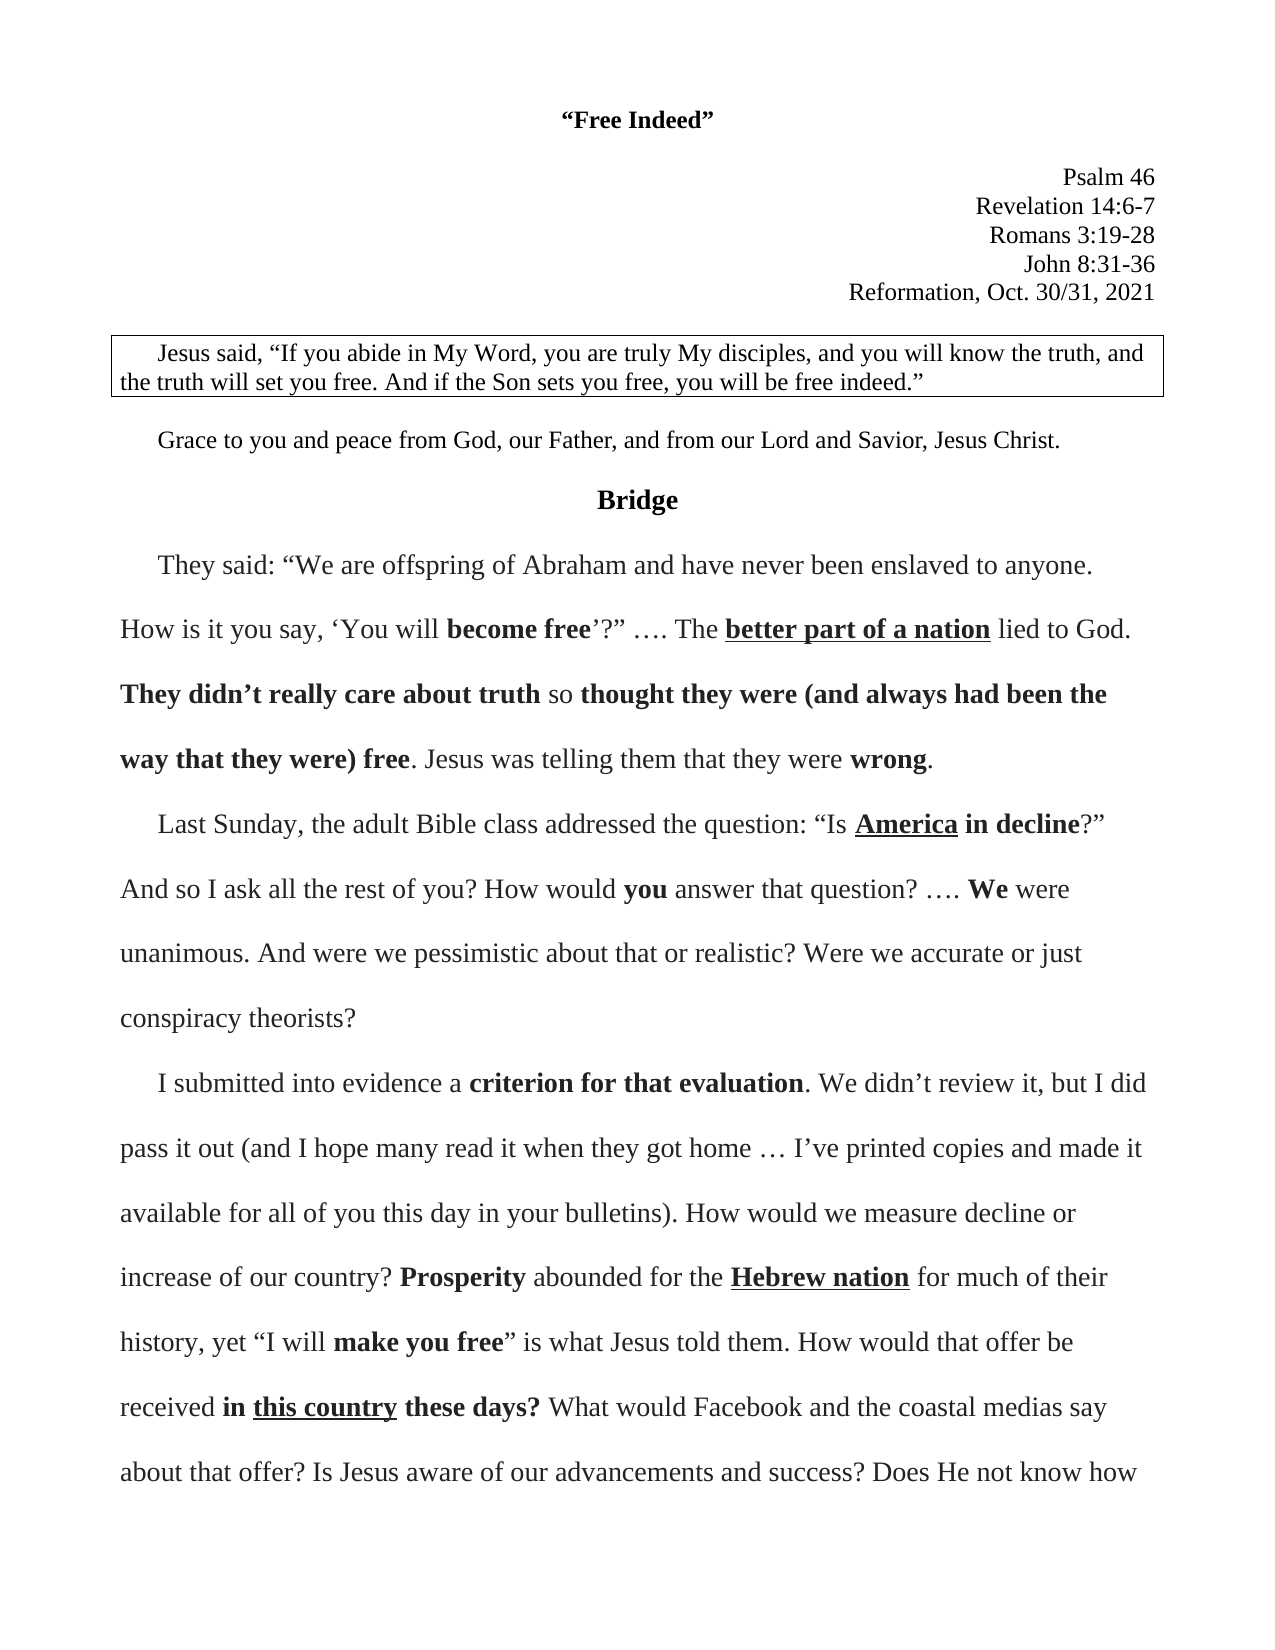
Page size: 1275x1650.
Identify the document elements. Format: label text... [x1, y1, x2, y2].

text Last Sunday, the adult Bible class addressed the question: “Is America in decline?” And so I ask all the rest of you? How would you answer that question? …. We were unanimous. And were we pessimistic about that or realistic? Were we accurate or just conspiracy theorists? [120, 807, 1155, 1034]
text Romans 3:19-28 [120, 220, 1155, 249]
subtitle Revelation 14:6-7 [120, 191, 1155, 220]
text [120, 1066, 1155, 1487]
text Grace to you and peace from God, our Father, and from our Lord and Savior, Jesus Christ. [120, 425, 1155, 454]
text Jesus said, “If you abide in My Word, you are truly My disciples, and you will know the truth, and the truth will set you free. And if the Son sets you free, you will be free indeed.” [112, 336, 1163, 396]
text John 8:31-36 [120, 249, 1155, 277]
text Psalm 46 [120, 162, 1155, 191]
text Reformation, Oct. 30/31, 2021 [120, 277, 1155, 306]
text They said: “We are offspring of Abraham and have never been enslaved to anyone. How is it you say, ‘You will become free’?” …. The better part of a nation lied to God. They didn’t really care about truth so thought they were (and always had been the way that they were) free. Jesus was telling them that they were wrong. [120, 548, 1155, 774]
text “Free Indeed” [120, 105, 1155, 134]
text Bridge [120, 483, 1155, 515]
